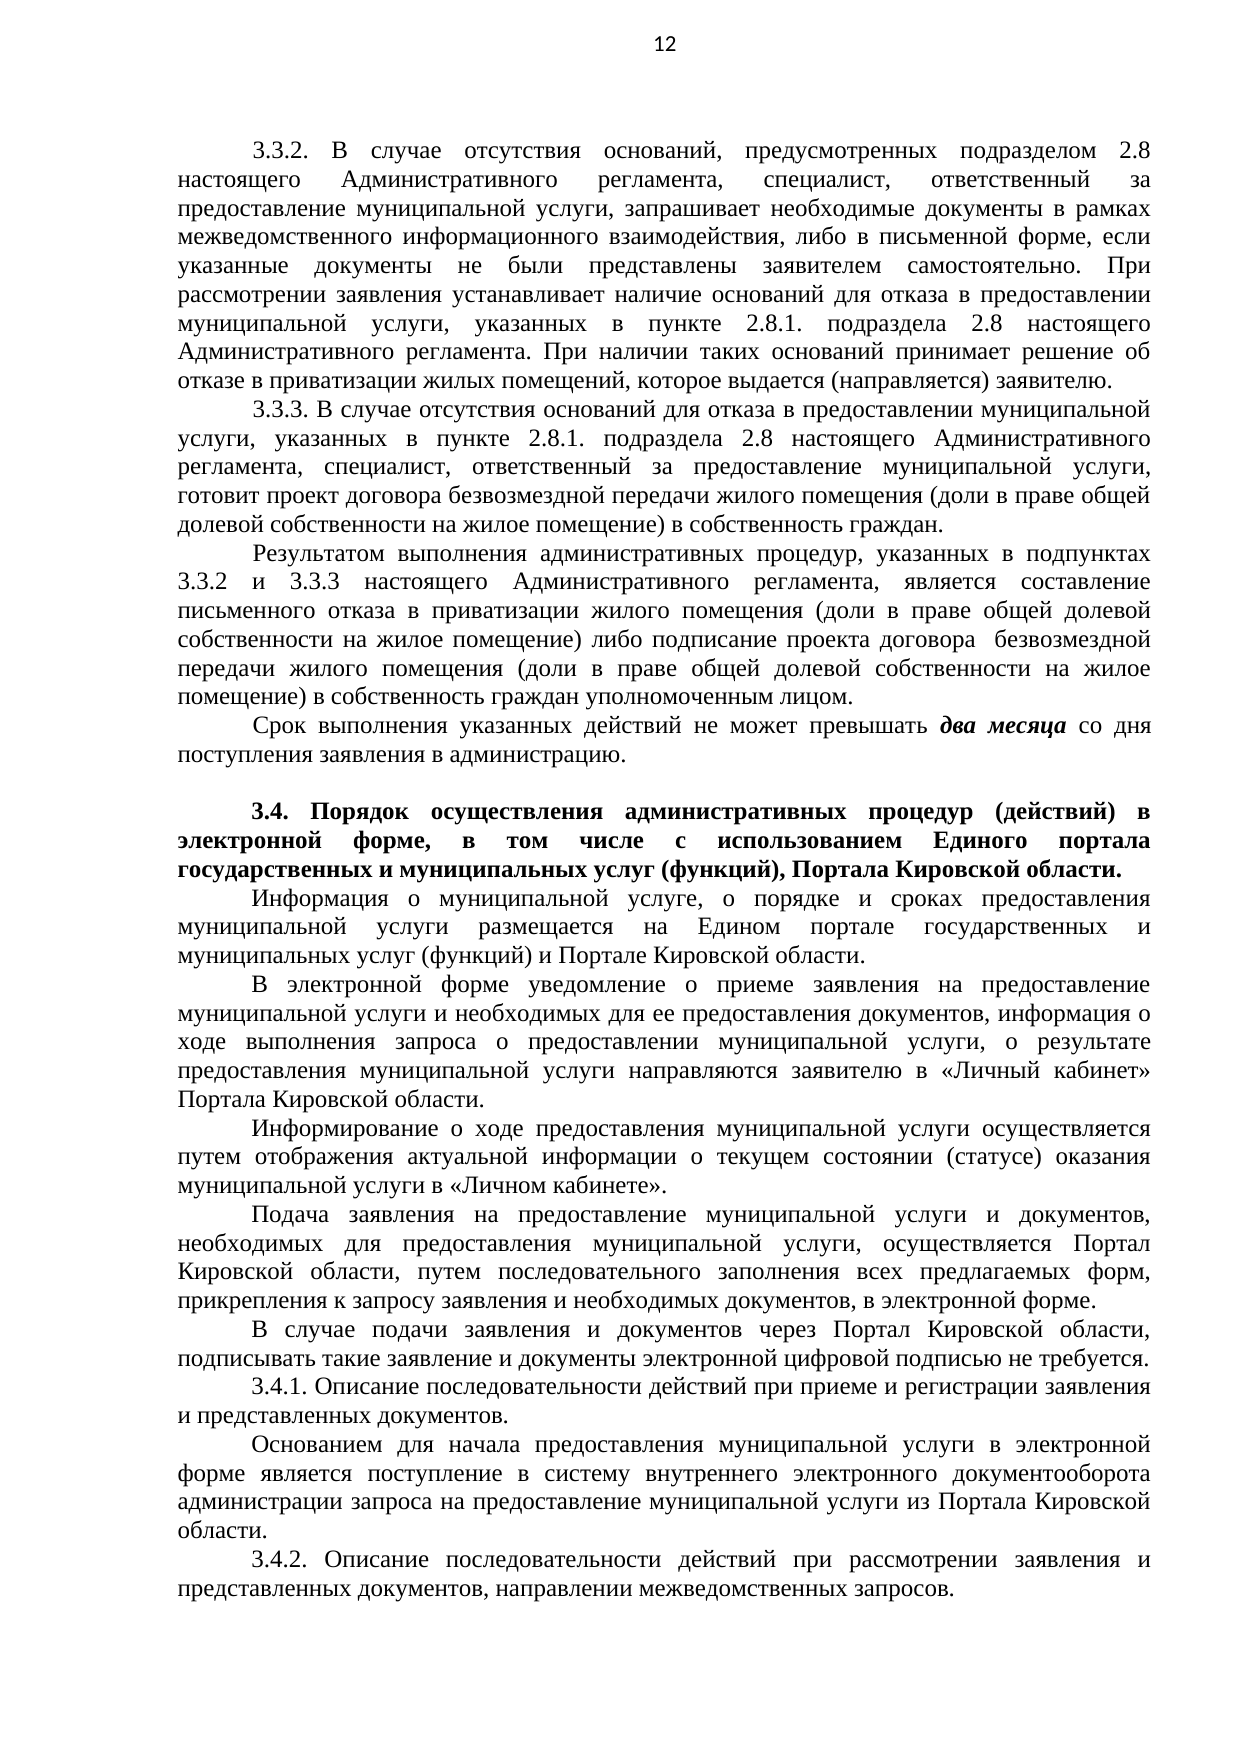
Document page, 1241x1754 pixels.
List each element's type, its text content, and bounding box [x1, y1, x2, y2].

text 3.4.1. Описание последовательности действий при приеме и регистрации заявления и представленных документов. [177, 1371, 1152, 1429]
text Информирование о ходе предоставления муниципальной услуги осуществляется путем отображения актуальной информации о текущем состоянии (статусе) оказания муниципальной услуги в «Личном кабинете». [177, 1113, 1152, 1199]
text Результатом выполнения административных процедур, указанных в подпунктах 3.3.2 и 3.3.3 настоящего Административного регламента, является составление письменного отказа в приватизации жилого помещения (доли в праве общей долевой собственности на жилое помещение) либо подписание проекта договора безвозмездной передачи жилого помещения (доли в праве общей долевой собственности на жилое помещение) в собственность граждан уполномоченным лицом. [177, 538, 1152, 710]
text В электронной форме уведомление о приеме заявления на предоставление муниципальной услуги и необходимых для ее предоставления документов, информация о ходе выполнения запроса о предоставлении муниципальной услуги, о результате предоставления муниципальной услуги направляются заявителю в «Личный кабинет» Портала Кировской области. [177, 969, 1152, 1113]
text В случае подачи заявления и документов через Портал Кировской области, подписывать такие заявление и документы электронной цифровой подписью не требуется. [177, 1314, 1152, 1371]
text Информация о муниципальной услуге, о порядке и сроках предоставления муниципальной услуги размещается на Едином портале государственных и муниципальных услуг (функций) и Портале Кировской области. [177, 883, 1152, 969]
text Основанием для начала предоставления муниципальной услуги в электронной форме является поступление в систему внутреннего электронного документооборота администрации запроса на предоставление муниципальной услуги из Портала Кировской области. [177, 1429, 1152, 1544]
text 3.4. Порядок осуществления административных процедур (действий) в электронной форме, в том числе с использованием Единого портала государственных и муниципальных услуг (функций), Портала Кировской области. [177, 796, 1152, 883]
text Срок выполнения указанных действий не может превышать два месяца со дня поступления заявления в администрацию. [177, 710, 1152, 768]
text 3.3.3. В случае отсутствия оснований для отказа в предоставлении муниципальной услуги, указанных в пункте 2.8.1. подраздела 2.8 настоящего Административного регламента, специалист, ответственный за предоставление муниципальной услуги, готовит проект договора безвозмездной передачи жилого помещения (доли в праве общей долевой собственности на жилое помещение) в собственность граждан. [177, 394, 1152, 538]
text Подача заявления на предоставление муниципальной услуги и документов, необходимых для предоставления муниципальной услуги, осуществляется Портал Кировской области, путем последовательного заполнения всех предлагаемых форм, прикрепления к запросу заявления и необходимых документов, в электронной форме. [177, 1199, 1152, 1314]
text 3.3.2. В случае отсутствия оснований, предусмотренных подразделом 2.8 настоящего Административного регламента, специалист, ответственный за предоставление муниципальной услуги, запрашивает необходимые документы в рамках межведомственного информационного взаимодействия, либо в письменной форме, если указанные документы не были представлены заявителем самостоятельно. При рассмотрении заявления устанавливает наличие оснований для отказа в предоставлении муниципальной услуги, указанных в пункте 2.8.1. подраздела 2.8 настоящего Административного регламента. При наличии таких оснований принимает решение об отказе в приватизации жилых помещений, которое выдается (направляется) заявителю. [177, 135, 1152, 394]
text 3.4.2. Описание последовательности действий при рассмотрении заявления и представленных документов, направлении межведомственных запросов. [177, 1544, 1152, 1601]
